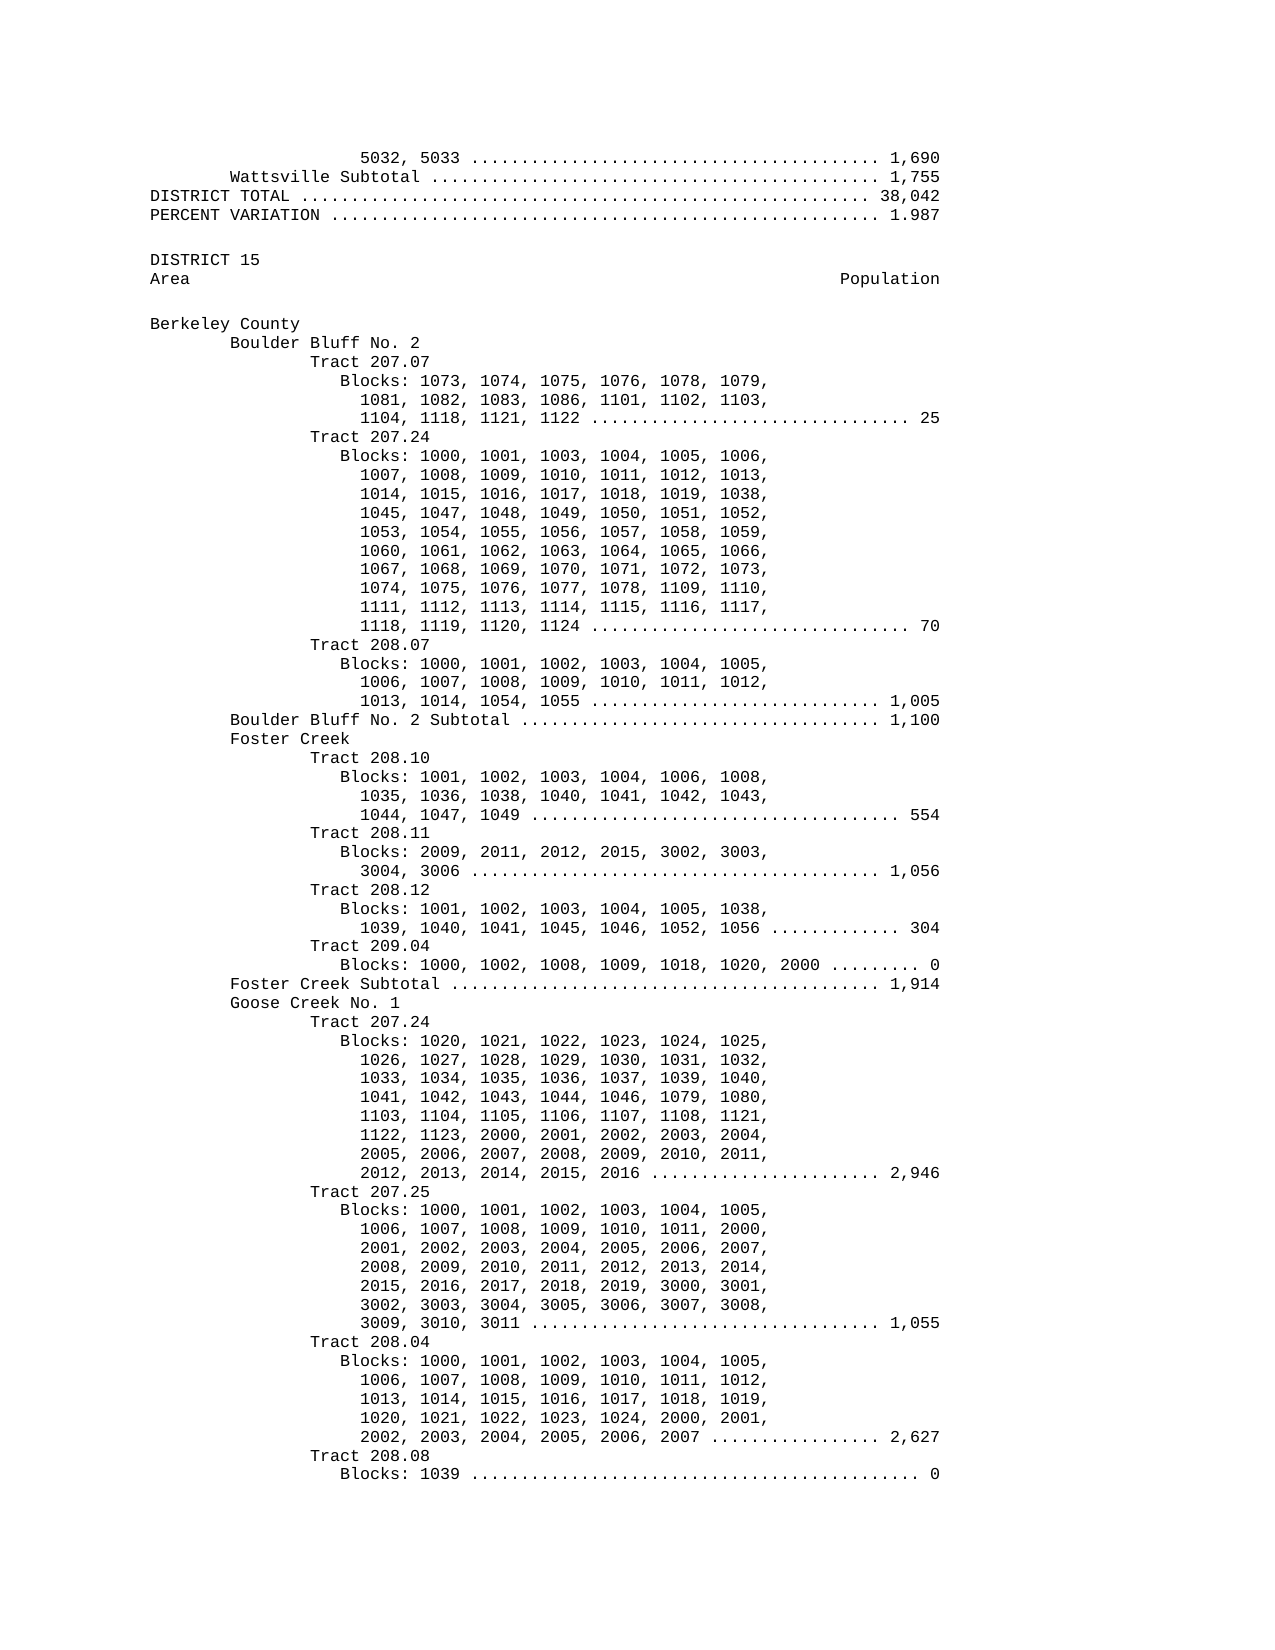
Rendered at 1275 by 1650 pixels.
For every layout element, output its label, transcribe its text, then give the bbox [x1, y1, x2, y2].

text 1026, 1027, 1028, 1029, 1030, 1031, 1032, [150, 1051, 1125, 1070]
text 1039, 1040, 1041, 1045, 1046, 1052, 1056 ............. 304 [150, 919, 1125, 938]
text Boulder Bluff No. 2 [150, 335, 1125, 353]
text 1020, 1021, 1022, 1023, 1024, 2000, 2001, [150, 1409, 1125, 1428]
text 3009, 3010, 3011 ................................... 1,055 [150, 1315, 1125, 1334]
text 1035, 1036, 1038, 1040, 1041, 1042, 1043, [150, 787, 1125, 806]
text 1007, 1008, 1009, 1010, 1011, 1012, 1013, [150, 467, 1125, 486]
text Blocks: 2009, 2011, 2012, 2015, 3002, 3003, [150, 844, 1125, 863]
text 2015, 2016, 2017, 2018, 2019, 3000, 3001, [150, 1277, 1125, 1296]
text Boulder Bluff No. 2 Subtotal .................................... 1,100 [150, 712, 1125, 731]
text Tract 208.07 [150, 636, 1125, 655]
text 1041, 1042, 1043, 1044, 1046, 1079, 1080, [150, 1089, 1125, 1108]
text DISTRICT 15 [150, 252, 1125, 271]
text Tract 208.12 [150, 881, 1125, 900]
text Blocks: 1000, 1002, 1008, 1009, 1018, 1020, 2000 ......... 0 [150, 957, 1125, 976]
text 1104, 1118, 1121, 1122 ................................ 25 [150, 410, 1125, 429]
text Blocks: 1000, 1001, 1003, 1004, 1005, 1006, [150, 448, 1125, 467]
text Tract 207.24 [150, 429, 1125, 448]
text 1081, 1082, 1083, 1086, 1101, 1102, 1103, [150, 391, 1125, 410]
text Tract 207.25 [150, 1183, 1125, 1202]
text 1122, 1123, 2000, 2001, 2002, 2003, 2004, [150, 1127, 1125, 1145]
text 1103, 1104, 1105, 1106, 1107, 1108, 1121, [150, 1108, 1125, 1127]
text 2012, 2013, 2014, 2015, 2016 ....................... 2,946 [150, 1164, 1125, 1183]
text Blocks: 1001, 1002, 1003, 1004, 1005, 1038, [150, 900, 1125, 919]
text Tract 208.11 [150, 825, 1125, 844]
text Tract 207.24 [150, 1013, 1125, 1032]
text Foster Creek [150, 731, 1125, 749]
text Tract 208.04 [150, 1334, 1125, 1353]
text Blocks: 1001, 1002, 1003, 1004, 1006, 1008, [150, 768, 1125, 787]
text 1006, 1007, 1008, 1009, 1010, 1011, 1012, [150, 1372, 1125, 1391]
text DISTRICT TOTAL ......................................................... 38,042 [150, 188, 1125, 207]
text Goose Creek No. 1 [150, 994, 1125, 1013]
text 1118, 1119, 1120, 1124 ................................ 70 [150, 617, 1125, 636]
text 1006, 1007, 1008, 1009, 1010, 1011, 2000, [150, 1221, 1125, 1240]
text 2008, 2009, 2010, 2011, 2012, 2013, 2014, [150, 1258, 1125, 1277]
text Wattsville Subtotal ............................................. 1,755 [150, 169, 1125, 188]
text Blocks: 1073, 1074, 1075, 1076, 1078, 1079, [150, 372, 1125, 391]
text Blocks: 1000, 1001, 1002, 1003, 1004, 1005, [150, 655, 1125, 674]
text Area Population [150, 271, 1125, 289]
text 1045, 1047, 1048, 1049, 1050, 1051, 1052, [150, 504, 1125, 523]
text 3002, 3003, 3004, 3005, 3006, 3007, 3008, [150, 1296, 1125, 1315]
text Foster Creek Subtotal ........................................... 1,914 [150, 976, 1125, 994]
text Blocks: 1000, 1001, 1002, 1003, 1004, 1005, [150, 1353, 1125, 1372]
text 3004, 3006 ......................................... 1,056 [150, 863, 1125, 881]
text 5032, 5033 ......................................... 1,690 [150, 150, 1125, 169]
text Tract 208.08 [150, 1447, 1125, 1466]
text 1111, 1112, 1113, 1114, 1115, 1116, 1117, [150, 599, 1125, 617]
text 1033, 1034, 1035, 1036, 1037, 1039, 1040, [150, 1070, 1125, 1089]
text Tract 209.04 [150, 938, 1125, 957]
text 1053, 1054, 1055, 1056, 1057, 1058, 1059, [150, 523, 1125, 542]
text Tract 208.10 [150, 749, 1125, 768]
text 2002, 2003, 2004, 2005, 2006, 2007 ................. 2,627 [150, 1428, 1125, 1447]
text 1044, 1047, 1049 ..................................... 554 [150, 806, 1125, 825]
text 1067, 1068, 1069, 1070, 1071, 1072, 1073, [150, 561, 1125, 580]
text 1014, 1015, 1016, 1017, 1018, 1019, 1038, [150, 486, 1125, 504]
text 1013, 1014, 1054, 1055 ............................. 1,005 [150, 693, 1125, 712]
text 1013, 1014, 1015, 1016, 1017, 1018, 1019, [150, 1391, 1125, 1409]
text Blocks: 1000, 1001, 1002, 1003, 1004, 1005, [150, 1202, 1125, 1221]
text 2005, 2006, 2007, 2008, 2009, 2010, 2011, [150, 1145, 1125, 1164]
text 1006, 1007, 1008, 1009, 1010, 1011, 1012, [150, 674, 1125, 693]
text 2001, 2002, 2003, 2004, 2005, 2006, 2007, [150, 1240, 1125, 1258]
text Tract 207.07 [150, 353, 1125, 372]
text 1074, 1075, 1076, 1077, 1078, 1109, 1110, [150, 580, 1125, 599]
text PERCENT VARIATION ....................................................... 1.987 [150, 207, 1125, 225]
text 1060, 1061, 1062, 1063, 1064, 1065, 1066, [150, 542, 1125, 561]
text Blocks: 1039 ............................................. 0 [150, 1466, 1125, 1485]
text Blocks: 1020, 1021, 1022, 1023, 1024, 1025, [150, 1032, 1125, 1051]
text Berkeley County [150, 316, 1125, 335]
